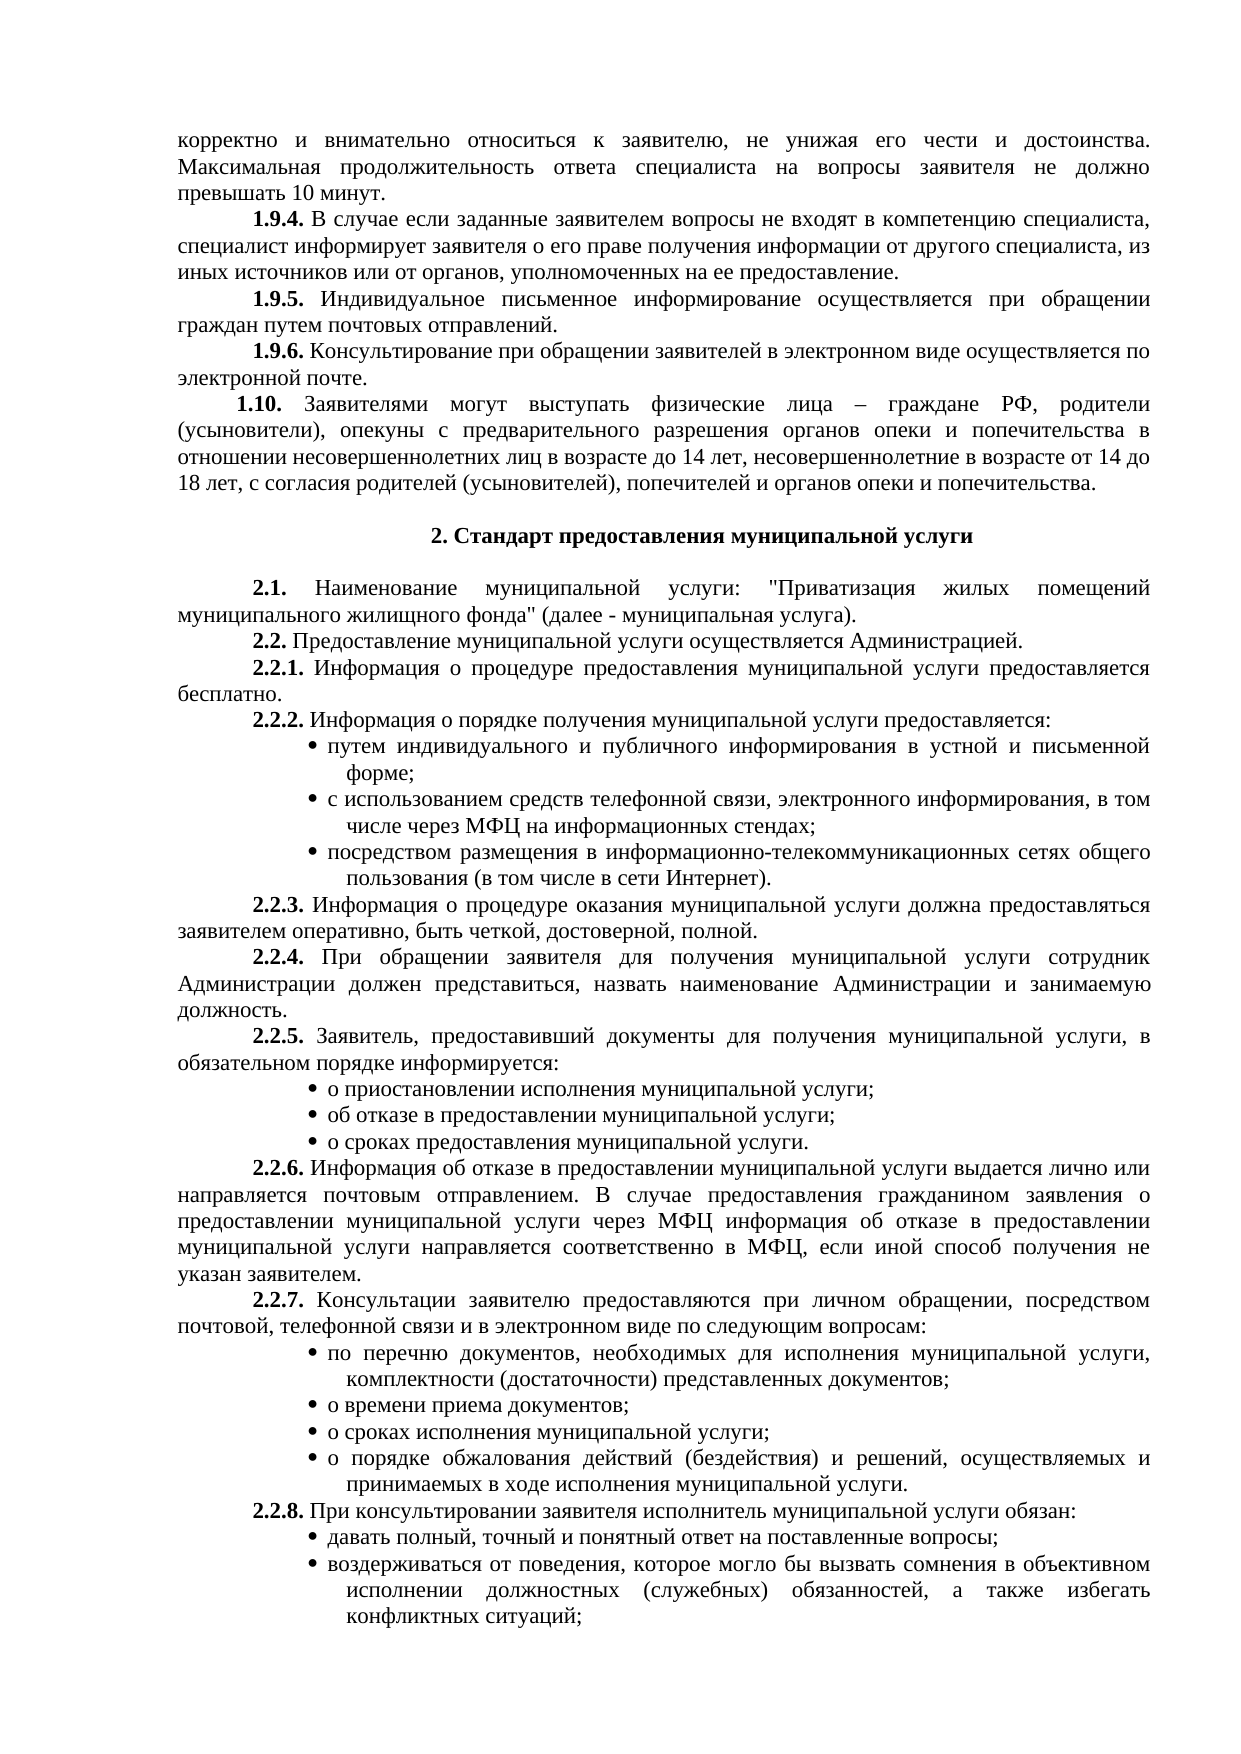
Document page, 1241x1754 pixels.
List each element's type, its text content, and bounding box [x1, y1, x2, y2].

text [177, 126, 1152, 206]
text 1.9.6. Консультирование при обращении заявителей в электронном виде осуществляется по электронной почте. [177, 337, 1152, 390]
text 2.2.7. Консультации заявителю предоставляются при личном обращении, посредством почтовой, телефонной связи и в электронном виде по следующим вопросам: [177, 1286, 1152, 1339]
list о порядке обжалования действий (бездействия) и решений, осуществляемых и принимаемых в ходе исполнения муниципальной услуги. [308, 1444, 1152, 1497]
text 2.2.4. При обращении заявителя для получения муниципальной услуги сотрудник Администрации должен представиться, назвать наименование Администрации и занимаемую должность. [177, 943, 1152, 1022]
text 2.2.3. Информация о процедуре оказания муниципальной услуги должна предоставляться заявителем оперативно, быть четкой, достоверной, полной. [177, 891, 1152, 943]
list о сроках предоставления муниципальной услуги. [308, 1128, 1152, 1154]
list о сроках исполнения муниципальной услуги; [308, 1418, 1152, 1444]
list посредством размещения в информационно-телекоммуникационных сетях общего пользования (в том числе в сети Интернет). [308, 838, 1152, 891]
list давать полный, точный и понятный ответ на поставленные вопросы; [308, 1523, 1152, 1549]
text 1.9.4. В случае если заданные заявителем вопросы не входят в компетенцию специалиста, специалист информирует заявителя о его праве получения информации от другого специалиста, из иных источников или от органов, уполномоченных на ее предоставление. [177, 206, 1152, 284]
text 2.2.6. Информация об отказе в предоставлении муниципальной услуги выдается лично или направляется почтовым отправлением. В случае предоставления гражданином заявления о предоставлении муниципальной услуги через МФЦ информация об отказе в предоставлении муниципальной услуги направляется соответственно в МФЦ, если иной способ получения не указан заявителем. [177, 1154, 1152, 1286]
text 2.2.8. При консультировании заявителя исполнитель муниципальной услуги обязан: [177, 1497, 1152, 1523]
text 2.2.5. Заявитель, предоставивший документы для получения муниципальной услуги, в обязательном порядке информируется: [177, 1022, 1152, 1075]
list о времени приема документов; [308, 1391, 1152, 1418]
text 2.2.2. Информация о порядке получения муниципальной услуги предоставляется: [177, 706, 1152, 733]
text 2.1. Наименование муниципальной услуги: "Приватизация жилых помещений муниципального жилищного фонда" (далее - муниципальная услуга). [177, 574, 1152, 627]
list по перечню документов, необходимых для исполнения муниципальной услуги, комплектности (достаточности) представленных документов; [308, 1339, 1152, 1391]
text 2. Стандарт предоставления муниципальной услуги [177, 522, 1152, 548]
list путем индивидуального и публичного информирования в устной и письменной форме; [308, 733, 1152, 785]
list об отказе в предоставлении муниципальной услуги; [308, 1102, 1152, 1128]
list о приостановлении исполнения муниципальной услуги; [308, 1075, 1152, 1102]
text 2.2. Предоставление муниципальной услуги осуществляется Администрацией. [177, 627, 1152, 653]
list воздерживаться от поведения, которое могло бы вызвать сомнения в объективном исполнении должностных (служебных) обязанностей, а также избегать конфликтных ситуаций; [308, 1549, 1152, 1629]
text 1.9.5. Индивидуальное письменное информирование осуществляется при обращении граждан путем почтовых отправлений. [177, 284, 1152, 337]
text 2.2.1. Информация о процедуре предоставления муниципальной услуги предоставляется бесплатно. [177, 653, 1152, 706]
list с использованием средств телефонной связи, электронного информирования, в том числе через МФЦ на информационных стендах; [308, 785, 1152, 838]
text 1.10. Заявителями могут выступать физические лица – граждане РФ, родители (усыновители), опекуны с предварительного разрешения органов опеки и попечительства в отношении несовершеннолетних лиц в возрасте до 14 лет, несовершеннолетние в возрасте от 14 до 18 лет, с согласия родителей (усыновителей), попечителей и органов опеки и попечительства. [177, 390, 1152, 495]
